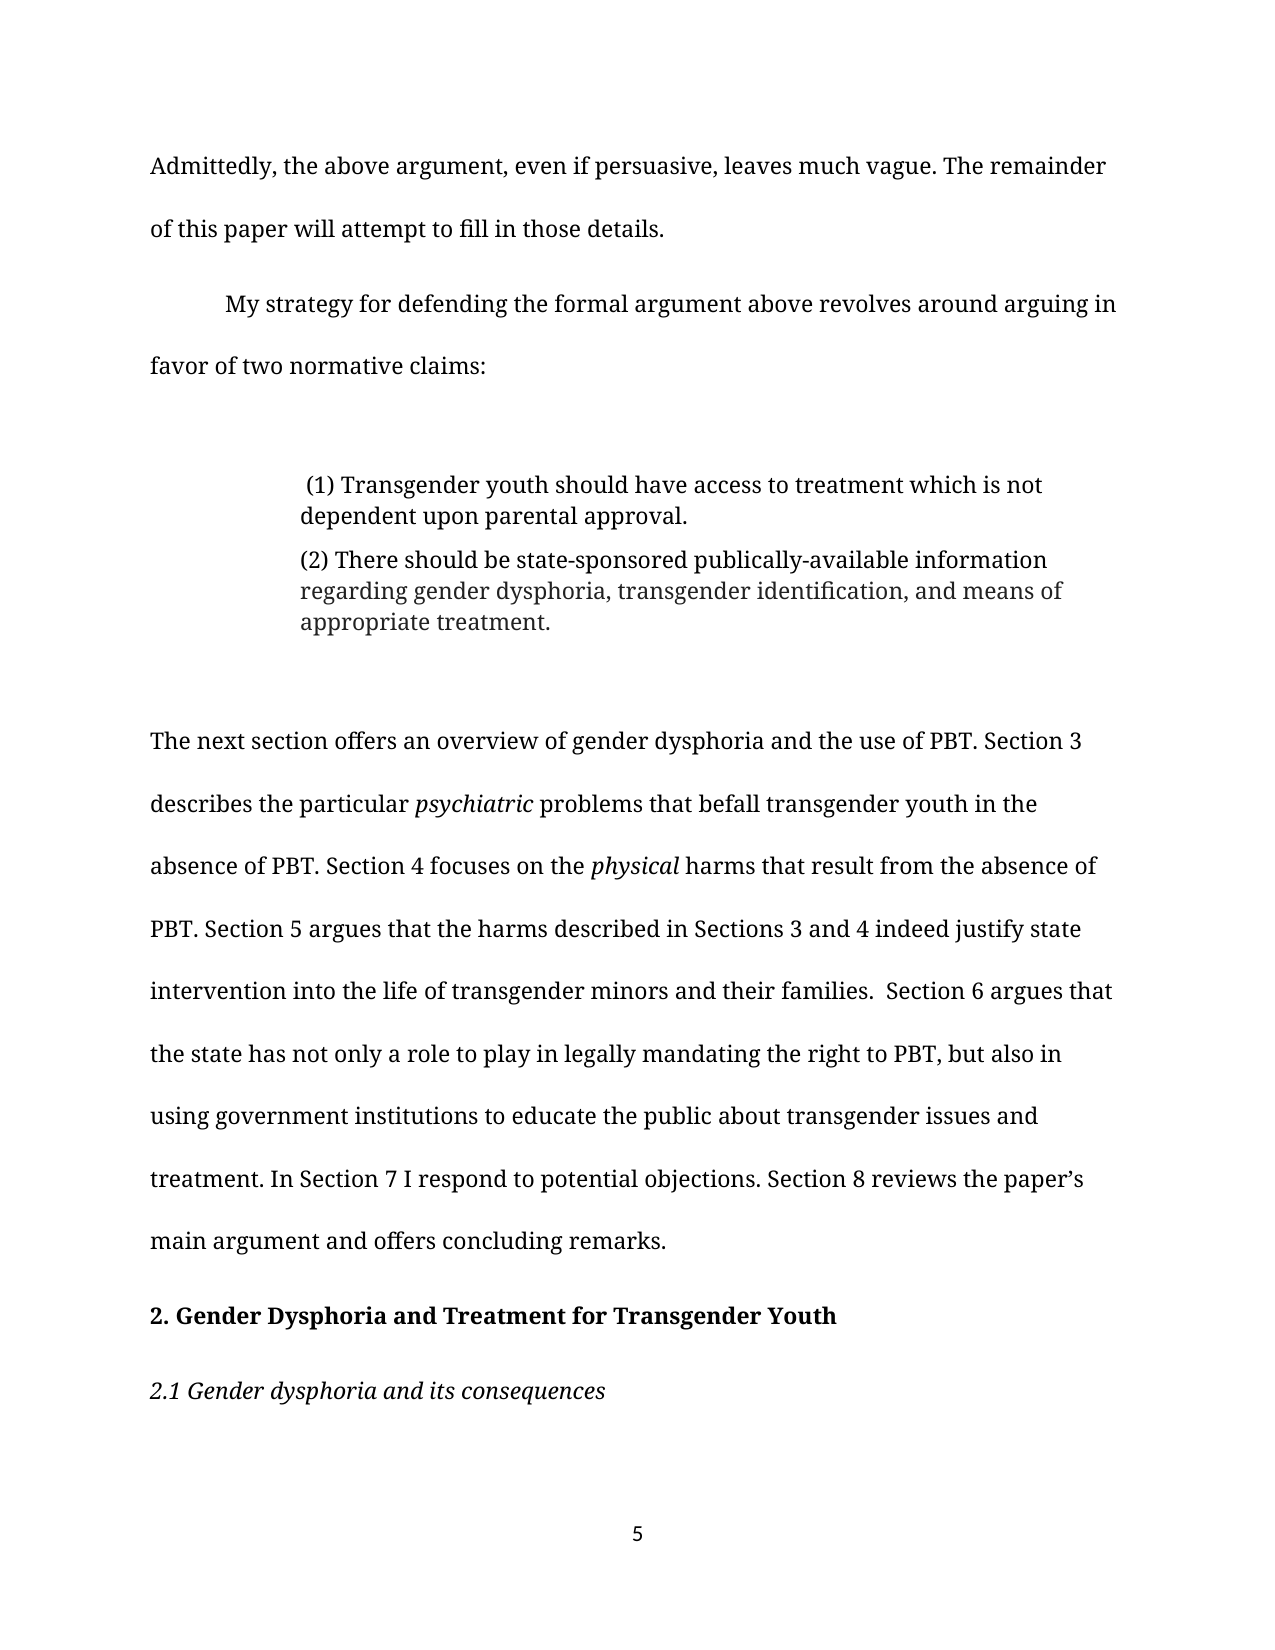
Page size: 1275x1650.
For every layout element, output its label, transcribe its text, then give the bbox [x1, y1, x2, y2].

text The next section offers an overview of gender dysphoria and the use of PBT. Section 3 describes the particular psychiatric problems that befall transgender youth in the absence of PBT. Section 4 focuses on the physical harms that result from the absence of PBT. Section 5 argues that the harms described in Sections 3 and 4 indeed justify state intervention into the life of transgender minors and their families. Section 6 argues that the state has not only a role to play in legally mandating the right to PBT, but also in using government institutions to educate the public about transgender issues and treatment. In Section 7 I respond to potential objections. Section 8 reviews the paper’s main argument and offers concluding remarks. [150, 725, 1125, 1256]
text 2.1 Gender dysphoria and its consequences [150, 1375, 1125, 1406]
text Admittedly, the above argument, even if persuasive, leaves much vague. The remainder of this paper will attempt to fill in those details. [150, 150, 1125, 244]
text (2) There should be state-sponsored publically-available information regarding gender dysphoria, transgender identification, and means of appropriate treatment. [300, 544, 1125, 637]
text (1) Transgender youth should have access to treatment which is not dependent upon parental approval. [300, 469, 1125, 531]
text 2. Gender Dysphoria and Treatment for Transgender Youth [150, 1300, 1125, 1331]
text My strategy for defending the formal argument above revolves around arguing in favor of two normative claims: [150, 287, 1125, 381]
